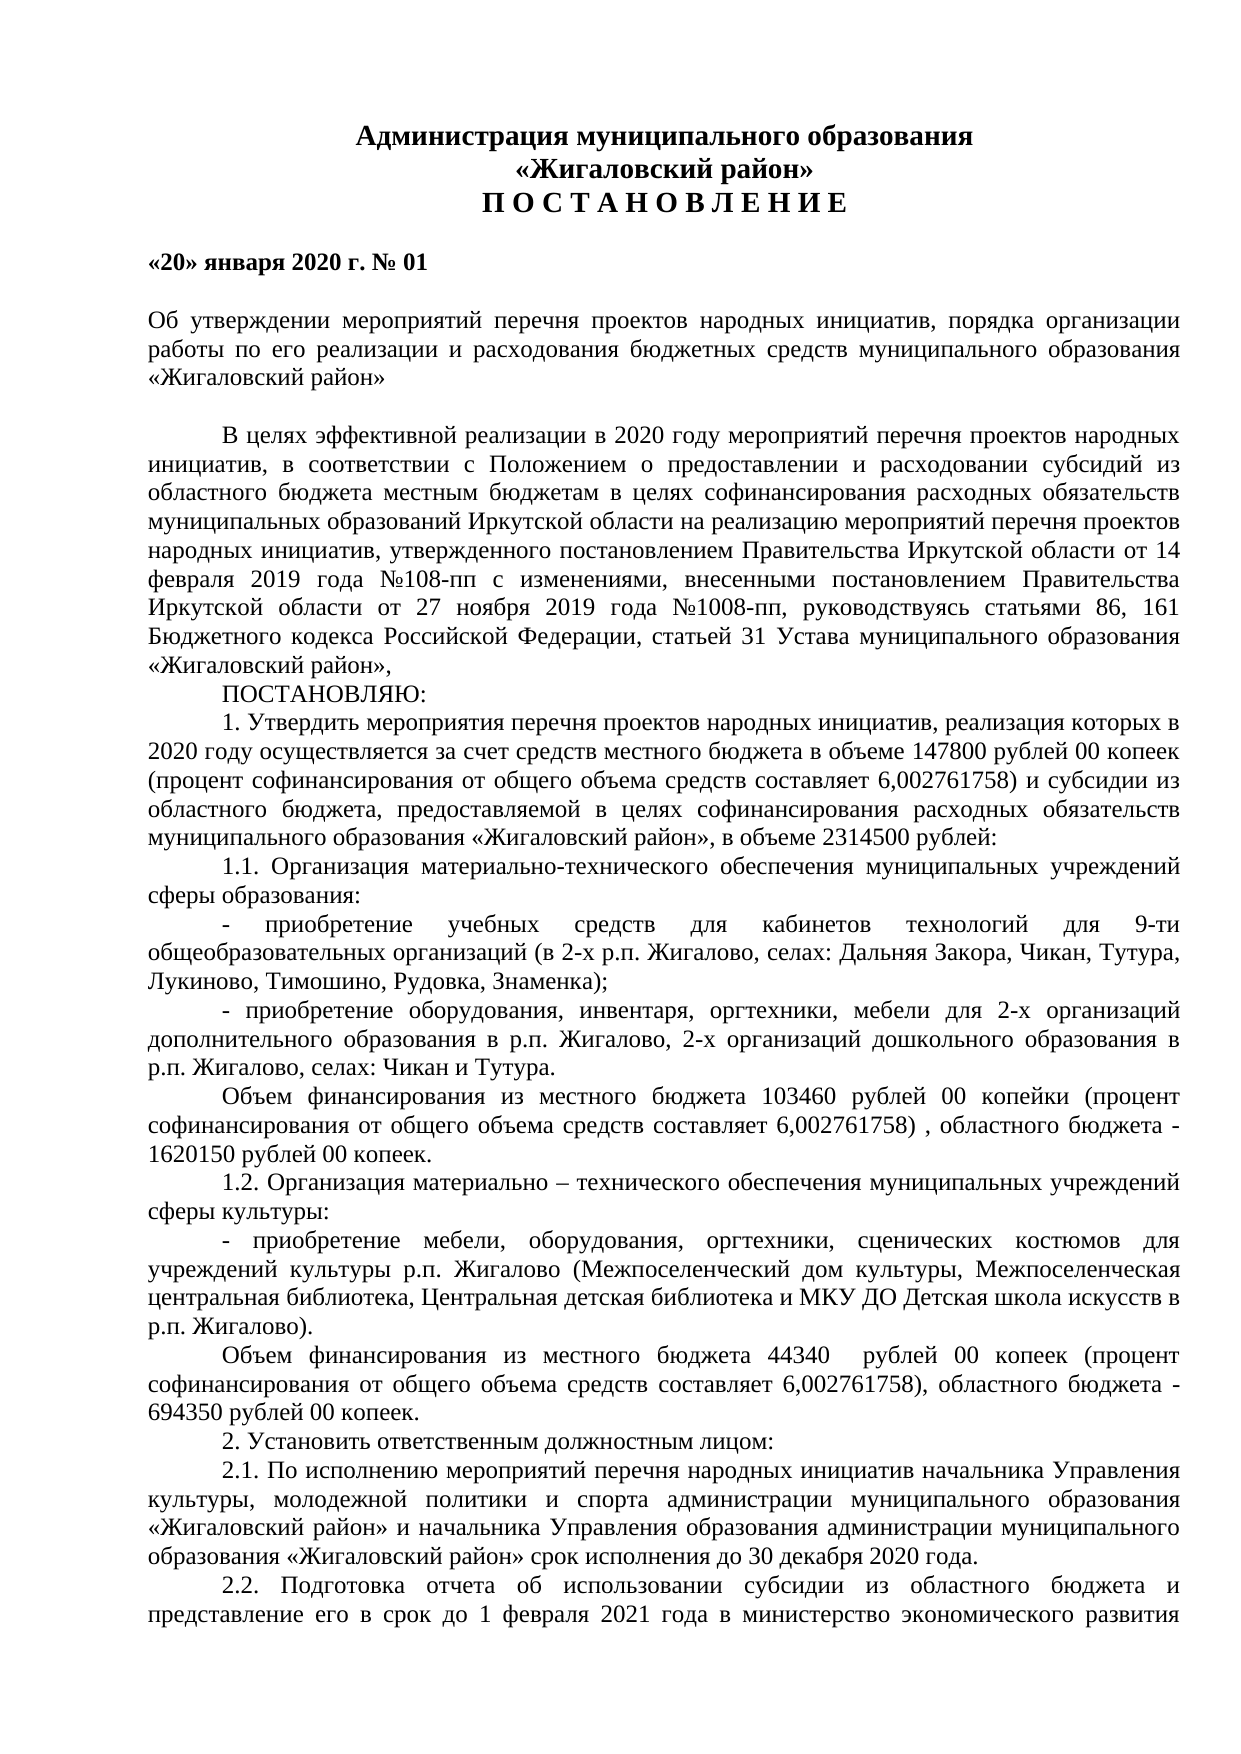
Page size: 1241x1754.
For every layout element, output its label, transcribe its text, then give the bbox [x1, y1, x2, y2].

text Объем финансирования из местного бюджета 103460 рублей 00 копейки (процент софинансирования от общего объема средств составляет 6,002761758) , областного бюджета - 1620150 рублей 00 копеек. [148, 1081, 1181, 1167]
subtitle Администрация муниципального образования [148, 118, 1181, 152]
text 1. Утвердить мероприятия перечня проектов народных инициатив, реализация которых в 2020 году осуществляется за счет средств местного бюджета в объеме 147800 рублей 00 копеек (процент софинансирования от общего объема средств составляет 6,002761758) и субсидии из областного бюджета, предоставляемой в целях софинансирования расходных обязательств муниципального образования «Жигаловский район», в объеме 2314500 рублей: [148, 707, 1181, 851]
text «20» января 2020 г. № 01 [148, 247, 1181, 276]
text 2. Установить ответственным должностным лицом: [148, 1426, 1181, 1455]
text Объем финансирования из местного бюджета 44340 рублей 00 копеек (процент софинансирования от общего объема средств составляет 6,002761758), областного бюджета - 694350 рублей 00 копеек. [148, 1340, 1181, 1426]
text 2.1. По исполнению мероприятий перечня народных инициатив начальника Управления культуры, молодежной политики и спорта администрации муниципального образования «Жигаловский район» и начальника Управления образования администрации муниципального образования «Жигаловский район» срок исполнения до 30 декабря 2020 года. [148, 1455, 1181, 1570]
text ПОСТАНОВЛЯЮ: [148, 679, 1181, 707]
text Об утверждении мероприятий перечня проектов народных инициатив, порядка организации работы по его реализации и расходования бюджетных средств муниципального образования «Жигаловский район» [148, 305, 1181, 391]
text - приобретение оборудования, инвентаря, оргтехники, мебели для 2-х организаций дополнительного образования в р.п. Жигалово, 2-х организаций дошкольного образования в р.п. Жигалово, селах: Чикан и Тутура. [148, 995, 1181, 1081]
text 1.2. Организация материально – технического обеспечения муниципальных учреждений сферы культуры: [148, 1167, 1181, 1225]
text В целях эффективной реализации в 2020 году мероприятий перечня проектов народных инициатив, в соответствии с Положением о предоставлении и расходовании субсидий из областного бюджета местным бюджетам в целях софинансирования расходных обязательств муниципальных образований Иркутской области на реализацию мероприятий перечня проектов народных инициатив, утвержденного постановлением Правительства Иркутской области от 14 февраля 2019 года №108-пп с изменениями, внесенными постановлением Правительства Иркутской области от 27 ноября 2019 года №1008-пп, руководствуясь статьями 86, 161 Бюджетного кодекса Российской Федерации, статьей 31 Устава муниципального образования «Жигаловский район», [148, 420, 1181, 679]
subtitle П О С Т А Н О В Л Е Н И Е [148, 185, 1181, 219]
text 1.1. Организация материально-технического обеспечения муниципальных учреждений сферы образования: [148, 851, 1181, 909]
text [148, 1570, 1181, 1627]
text - приобретение мебели, оборудования, оргтехники, сценических костюмов для учреждений культуры р.п. Жигалово (Межпоселенческий дом культуры, Межпоселенческая центральная библиотека, Центральная детская библиотека и МКУ ДО Детская школа искусств в р.п. Жигалово). [148, 1225, 1181, 1340]
subtitle «Жигаловский район» [148, 152, 1181, 185]
text - приобретение учебных средств для кабинетов технологий для 9-ти общеобразовательных организаций (в 2-х р.п. Жигалово, селах: Дальняя Закора, Чикан, Тутура, Лукиново, Тимошино, Рудовка, Знаменка); [148, 909, 1181, 995]
